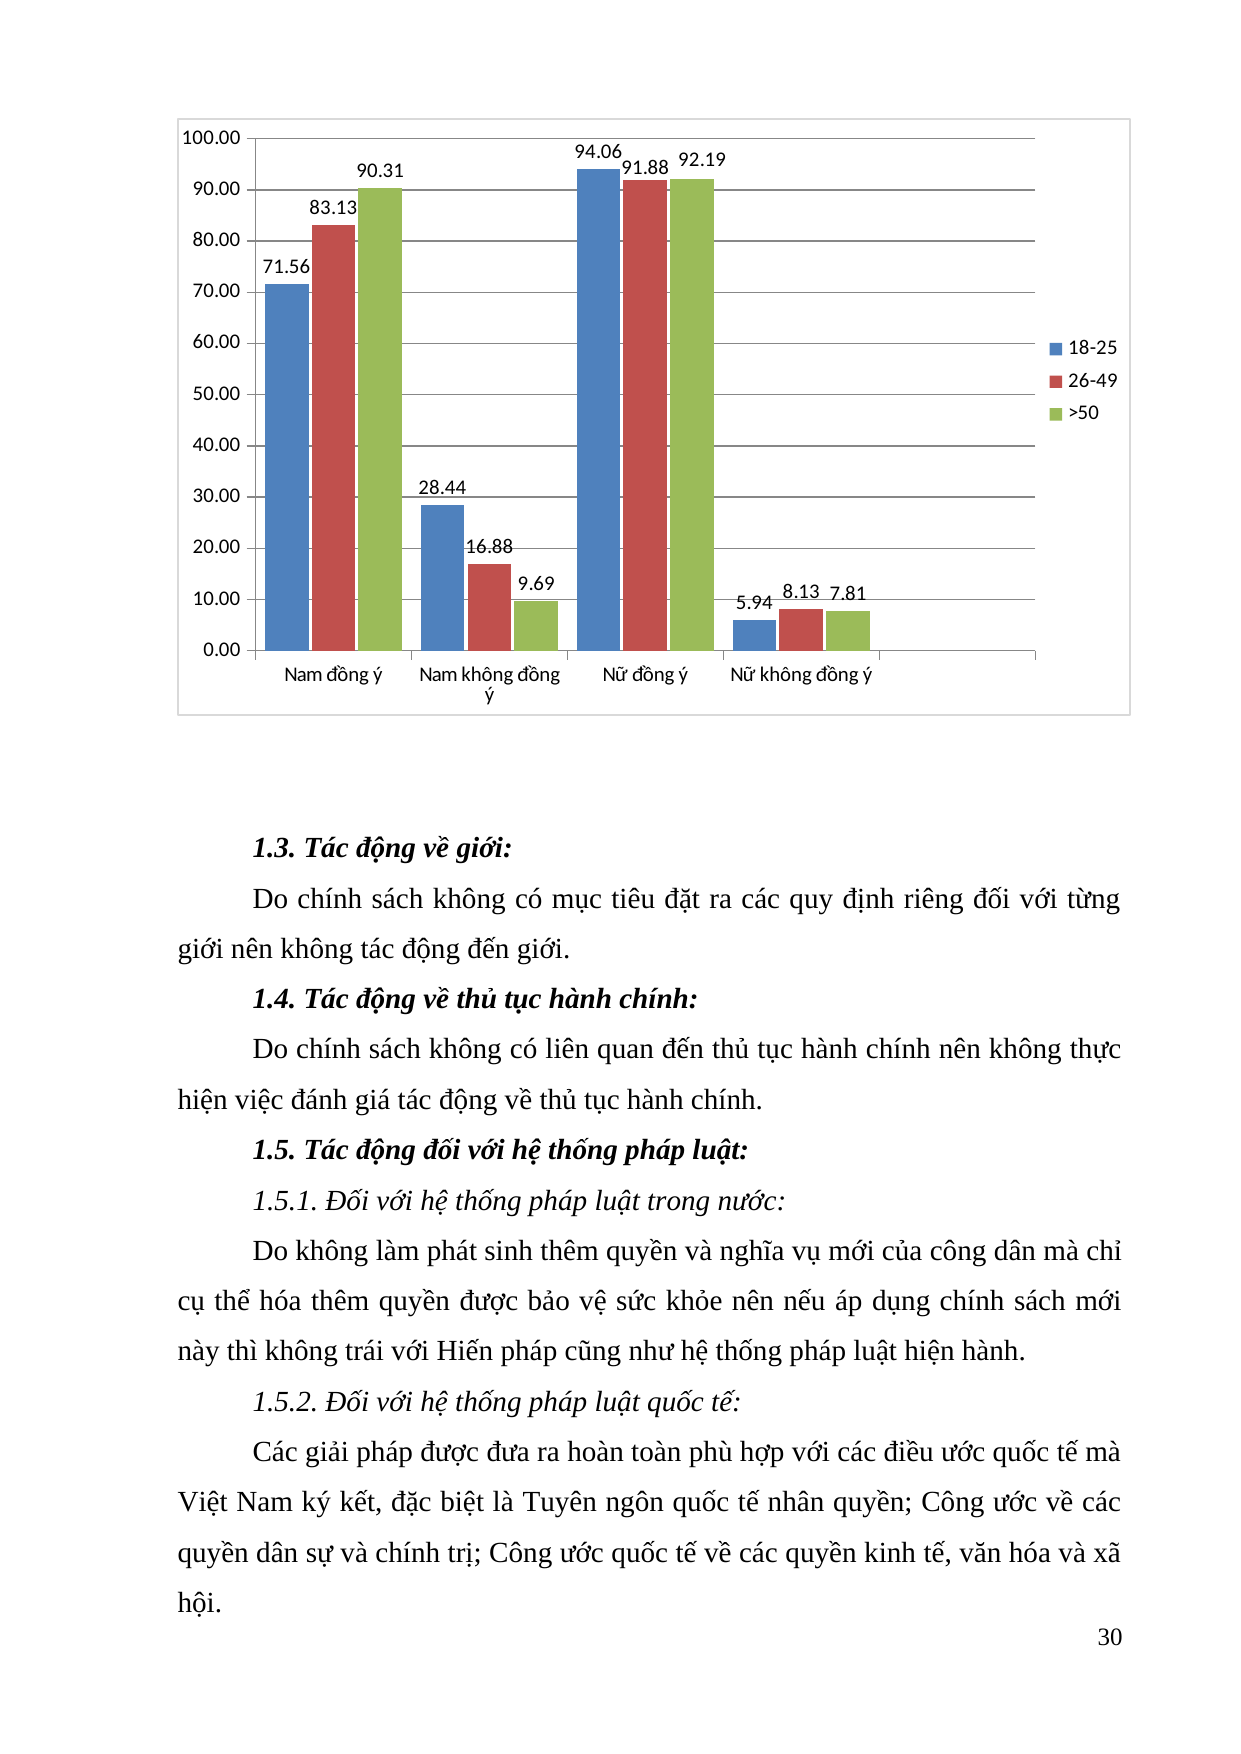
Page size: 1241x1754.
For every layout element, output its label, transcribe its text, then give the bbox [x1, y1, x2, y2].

subtitle 1.4. Tác động về thủ tục hành chính: [177, 981, 1122, 1015]
text 1.5.1. Đối với hệ thống pháp luật trong nước: [177, 1183, 1122, 1216]
text Do chính sách không có mục tiêu đặt ra các quy định riêng đối với từng giới nên không tác động đến giới. [177, 881, 1122, 964]
subtitle 1.5. Tác động đối với hệ thống pháp luật: [177, 1132, 1122, 1166]
subtitle 1.3. Tác động về giới: [177, 830, 1122, 864]
text Các giải pháp được đưa ra hoàn toàn phù hợp với các điều ước quốc tế mà Việt Nam ký kết, đặc biệt là Tuyên ngôn quốc tế nhân quyền; Công ước về các quyền dân sự và chính trị; Công ước quốc tế về các quyền kinh tế, văn hóa và xã hội. [177, 1434, 1122, 1619]
text Do chính sách không có liên quan đến thủ tục hành chính nên không thực hiện việc đánh giá tác động về thủ tục hành chính. [177, 1032, 1122, 1116]
text 1.5.2. Đối với hệ thống pháp luật quốc tế: [177, 1384, 1122, 1417]
text Do không làm phát sinh thêm quyền và nghĩa vụ mới của công dân mà chỉ cụ thể hóa thêm quyền được bảo vệ sức khỏe nên nếu áp dụng chính sách mới này thì không trái với Hiến pháp cũng như hệ thống pháp luật hiện hành. [177, 1233, 1122, 1367]
